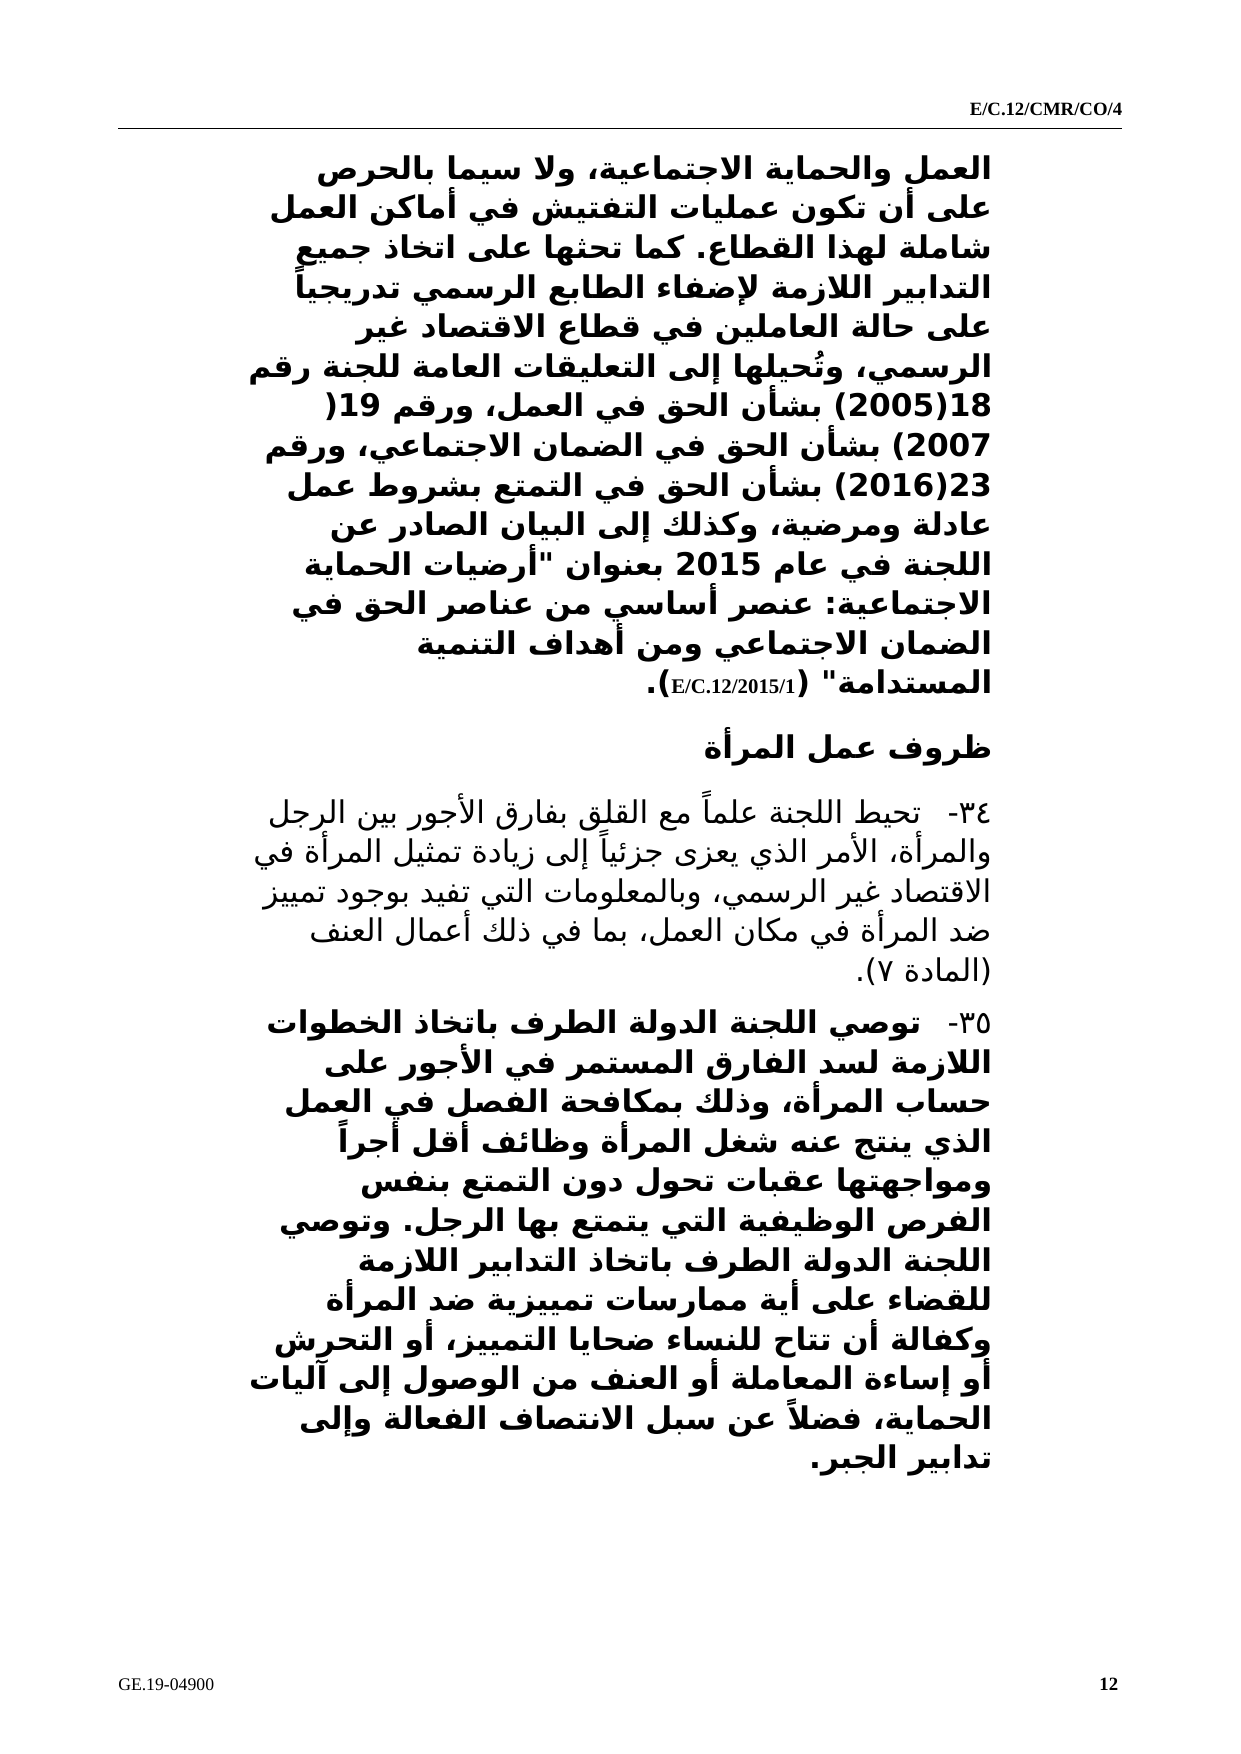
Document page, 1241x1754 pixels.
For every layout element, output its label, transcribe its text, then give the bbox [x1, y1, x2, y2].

text ٣٤- تحيط اللجنة علماً مع القلق بفارق الأجور بين الرجل والمرأة، الأمر الذي يعزى جزئياً إلى زيادة تمثيل المرأة في الاقتصاد غير الرسمي، وبالمعلومات التي تفيد بوجود تمييز ضد المرأة في مكان العمل، بما في ذلك أعمال العنف (المادة ٧). [248, 791, 992, 989]
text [248, 148, 992, 702]
text ظروف عمل المرأة [248, 727, 1122, 766]
text ٣٥- توصي اللجنة الدولة الطرف باتخاذ الخطوات اللازمة لسد الفارق المستمر في الأجور على حساب المرأة، وذلك بمكافحة الفصل في العمل الذي ينتج عنه شغل المرأة وظائف أقل أجراً ومواجهتها عقبات تحول دون التمتع بنفس الفرص الوظيفية التي يتمتع بها الرجل. وتوصي اللجنة الدولة الطرف باتخاذ التدابير اللازمة للقضاء على أية ممارسات تمييزية ضد المرأة وكفالة أن تتاح للنساء ضحايا التمييز، أو التحرش أو إساءة المعاملة أو العنف من الوصول إلى آليات الحماية، فضلاً عن سبل الانتصاف الفعالة وإلى تدابير الجبر. [248, 1002, 992, 1477]
